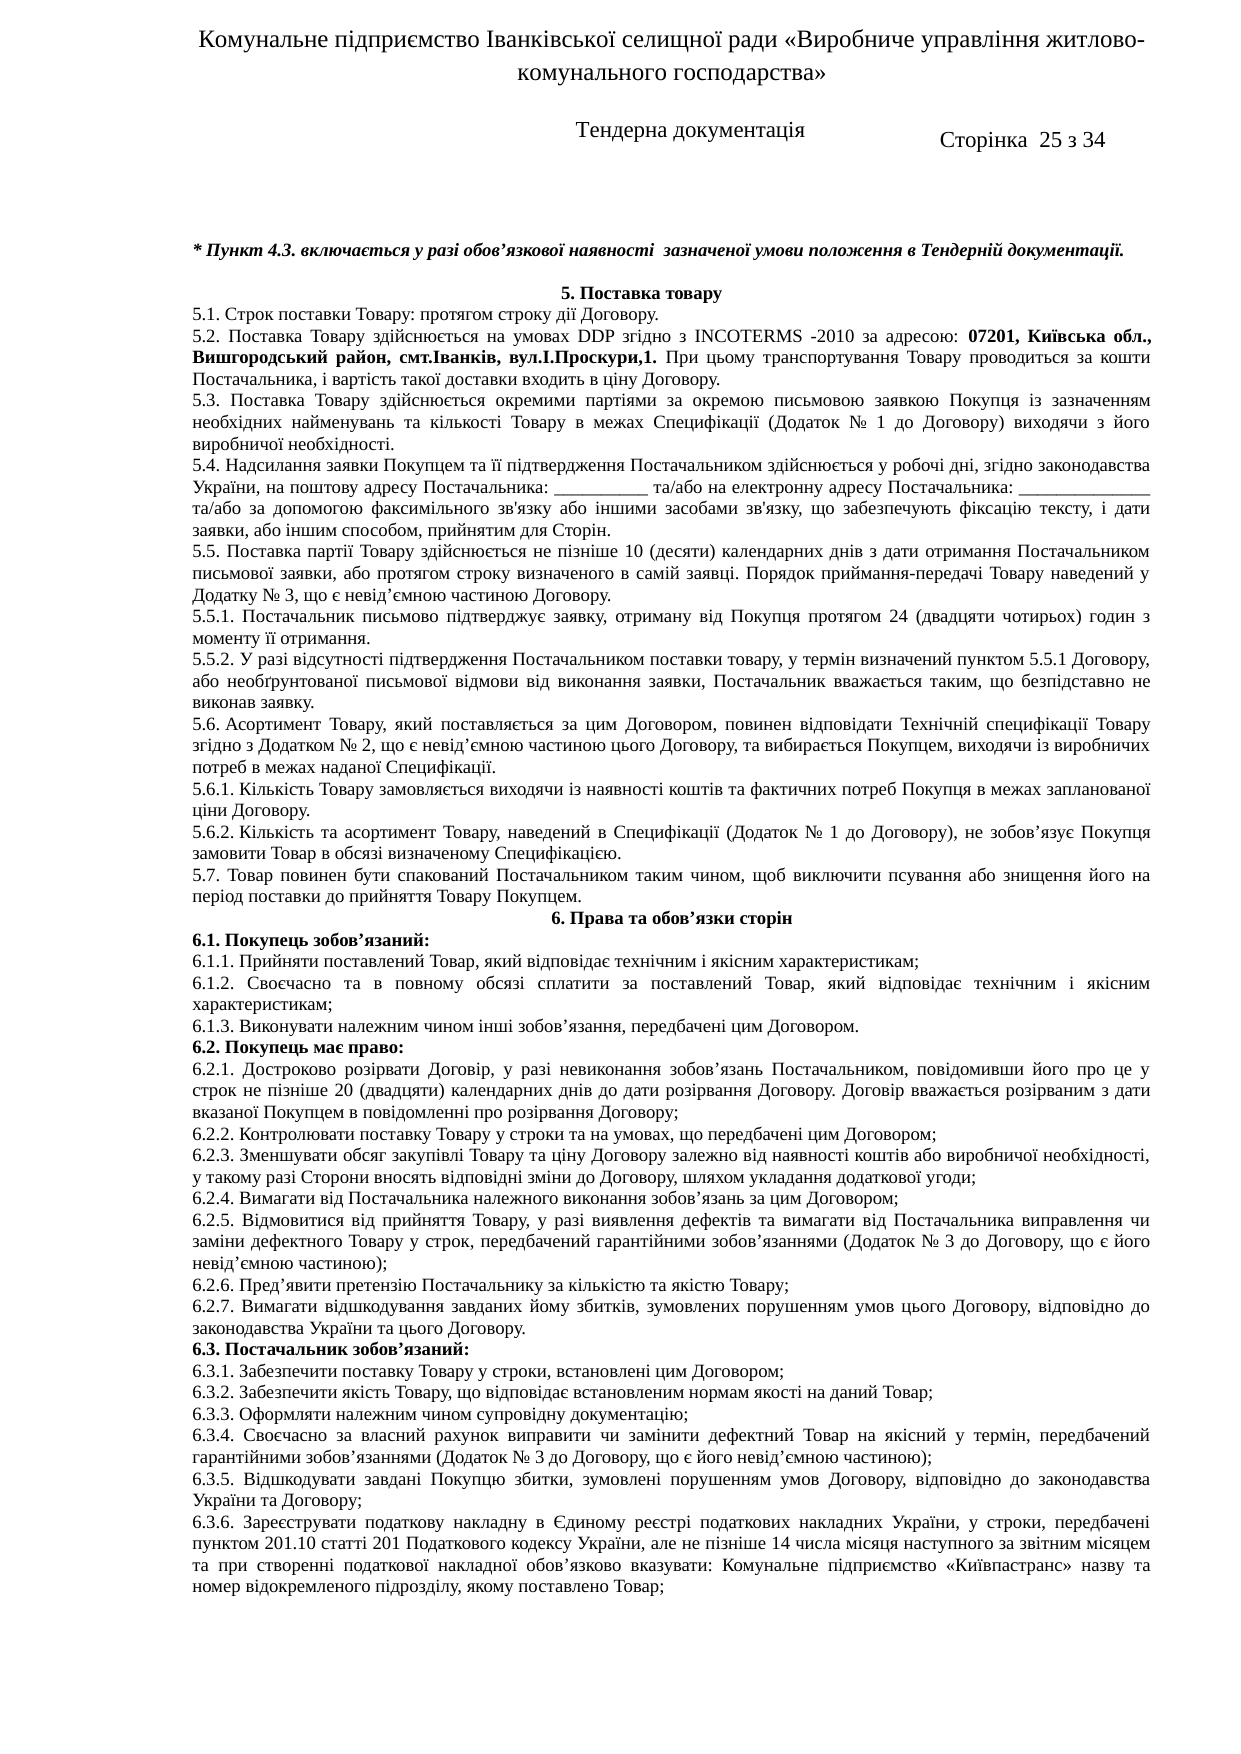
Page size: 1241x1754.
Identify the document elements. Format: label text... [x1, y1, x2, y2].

text 6.1.2. Своєчасно та в повному обсязі сплатити за поставлений Товар, який відповідає технічним і якісним характеристикам; [192, 972, 1152, 1015]
text 6.2.7. Вимагати відшкодування завданих йому збитків, зумовлених порушенням умов цього Договору, відповідно до законодавства України та цього Договору. [192, 1295, 1152, 1338]
text 6.3.3. Оформляти належним чином супровідну документацію; [192, 1403, 1152, 1424]
text 5.5.2. У разі відсутності підтвердження Постачальником поставки товару, у термін визначений пунктом 5.5.1 Договору, або необґрунтованої письмової відмови від виконання заявки, Постачальник вважається таким, що безпідставно не виконав заявку. [192, 648, 1152, 713]
text 6.1. Покупець зобов’язаний: [192, 928, 1152, 950]
text 6.1.1. Прийняти поставлений Товар, який відповідає технічним і якісним характеристикам; [192, 950, 1152, 972]
text 6.3.4. Своєчасно за власний рахунок виправити чи замінити дефектний Товар на якісний у термін, передбачений гарантійними зобов’язаннями (Додаток № 3 до Договору, що є його невід’ємною частиною); [192, 1424, 1152, 1467]
text 5.2. Поставка Товару здійснюється на умовах DDP згідно з INCOTERMS -2010 за адресою: 07201, Київська обл., Вишгородський район, смт.Іванків, вул.І.Проскури,1. При цьому транспортування Товару проводиться за кошти Постачальника, і вартість такої доставки входить в ціну Договору. [192, 325, 1152, 389]
text 5.6.1. Кількість Товару замовляється виходячи із наявності коштів та фактичних потреб Покупця в межах запланованої ціни Договору. [192, 777, 1152, 821]
text 5.5.1. Постачальник письмово підтверджує заявку, отриману від Покупця протягом 24 (двадцяти чотирьох) годин з моменту її отримання. [192, 605, 1152, 648]
text 5.5. Поставка партії Товару здійснюється не пізніше 10 (десяти) календарних днів з дати отримання Постачальником письмової заявки, або протягом строку визначеного в самій заявці. Порядок приймання-передачі Товару наведений у Додатку № 3, що є невід’ємною частиною Договору. [192, 540, 1152, 605]
text 5.1. Строк поставки Товару: протягом строку дії Договору. [192, 303, 1152, 325]
text 6. Права та обов’язки сторін [192, 907, 1152, 928]
text 6.2.3. Зменшувати обсяг закупівлі Товару та ціну Договору залежно від наявності коштів або виробничої необхідності, у такому разі Сторони вносять відповідні зміни до Договору, шляхом укладання додаткової угоди; [192, 1144, 1152, 1187]
text 6.1.3. Виконувати належним чином інші зобов’язання, передбачені цим Договором. [192, 1015, 1152, 1036]
text 5.4. Надсилання заявки Покупцем та її підтвердження Постачальником здійснюється у робочі дні, згідно законодавства України, на поштову адресу Постачальника: __________ та/або на електронну адресу Постачальника: ______________ та/або за допомогою факсимільного зв'язку або іншими засобами зв'язку, що забезпечують фіксацію тексту, і дати заявки, або іншим способом, прийнятим для Сторін. [192, 454, 1152, 540]
text 5.6.2. Кількість та асортимент Товару, наведений в Специфікації (Додаток № 1 до Договору), не зобов’язує Покупця замовити Товар в обсязі визначеному Специфікацією. [192, 821, 1152, 864]
text 6.3.6. Зареєструвати податкову накладну в Єдиному реєстрі податкових накладних України, у строки, передбачені пунктом 201.10 статті 201 Податкового кодексу України, але не пізніше 14 числа місяця наступного за звітним місяцем та при створенні податкової накладної обов’язково вказувати: Комунальне підприємство «Київпастранс» назву та номер відокремленого підрозділу, якому поставлено Товар; [192, 1511, 1152, 1597]
text 6.2.1. Достроково розірвати Договір, у разі невиконання зобов’язань Постачальником, повідомивши його про це у строк не пізніше 20 (двадцяти) календарних днів до дати розірвання Договору. Договір вважається розірваним з дати вказаної Покупцем в повідомленні про розірвання Договору; [192, 1058, 1152, 1122]
text 6.2.5. Відмовитися від прийняття Товару, у разі виявлення дефектів та вимагати від Постачальника виправлення чи заміни дефектного Товару у строк, передбачений гарантійними зобов’язаннями (Додаток № 3 до Договору, що є його невід’ємною частиною); [192, 1209, 1152, 1273]
text 5.6. Асортимент Товару, який поставляється за цим Договором, повинен відповідати Технічній специфікації Товару згідно з Додатком № 2, що є невід’ємною частиною цього Договору, та вибирається Покупцем, виходячи із виробничих потреб в межах наданої Специфікації. [192, 713, 1152, 777]
text 6.2. Покупець має право: [192, 1036, 1152, 1058]
text 6.3.5. Відшкодувати завдані Покупцю збитки, зумовлені порушенням умов Договору, відповідно до законодавства України та Договору; [192, 1467, 1152, 1511]
text 6.3. Постачальник зобов’язаний: [192, 1338, 1152, 1360]
text 6.3.2. Забезпечити якість Товару, що відповідає встановленим нормам якості на даний Товар; [192, 1381, 1152, 1403]
text 6.3.1. Забезпечити поставку Товару у строки, встановлені цим Договором; [192, 1360, 1152, 1381]
text 6.2.4. Вимагати від Постачальника належного виконання зобов’язань за цим Договором; [192, 1187, 1152, 1209]
text 6.2.6. Пред’явити претензію Постачальнику за кількістю та якістю Товару; [192, 1273, 1152, 1295]
text * Пункт 4.3. включається у разі обов’язкової наявності зазначеної умови положення в Тендерній документації. [192, 238, 1152, 260]
text 5.3. Поставка Товару здійснюється окремими партіями за окремою письмовою заявкою Покупця із зазначенням необхідних найменувань та кількості Товару в межах Специфікації (Додаток № 1 до Договору) виходячи з його виробничої необхідності. [192, 389, 1152, 454]
text 5.7. Товар повинен бути спакований Постачальником таким чином, щоб виключити псування або знищення його на період поставки до прийняття Товару Покупцем. [192, 864, 1152, 907]
text 5. Поставка товару [561, 282, 1152, 303]
text 6.2.2. Контролювати поставку Товару у строки та на умовах, що передбачені цим Договором; [192, 1122, 1152, 1144]
